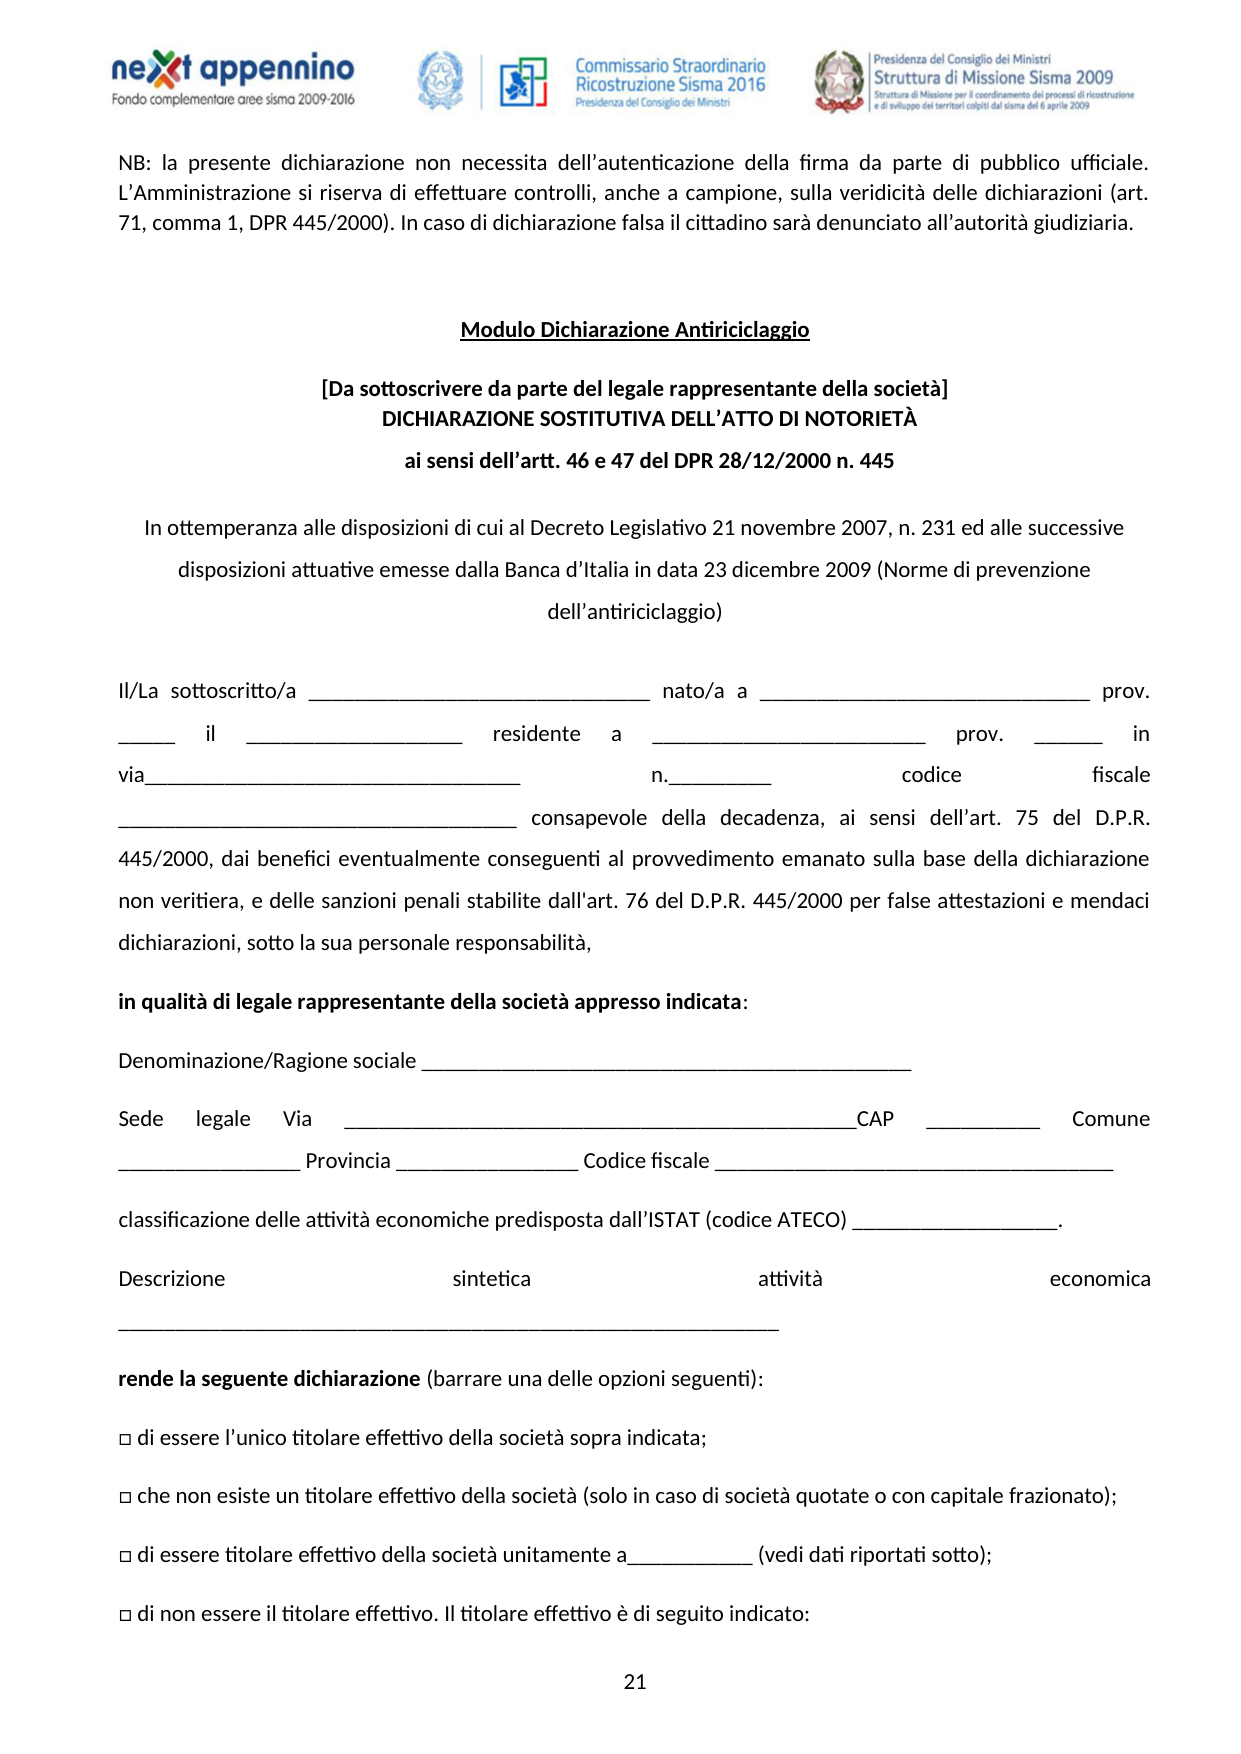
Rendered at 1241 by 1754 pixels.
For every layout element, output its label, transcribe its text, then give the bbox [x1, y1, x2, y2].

text □ di non essere il titolare effettivo. Il titolare effettivo è di seguito indicato: [118, 1599, 1152, 1627]
text □ di essere l’unico titolare effettivo della società sopra indicata; [118, 1423, 1152, 1451]
text In ottemperanza alle disposizioni di cui al Decreto Legislativo 21 novembre 2007, n. 231 ed alle successive disposizioni attuative emesse dalla Banca d’Italia in data 23 dicembre 2009 (Norme di prevenzione dell’antiriciclaggio) [118, 513, 1152, 625]
text Modulo Dichiarazione Antiriciclaggio [118, 315, 1152, 343]
text in qualità di legale rappresentante della società appresso indicata: [118, 987, 1152, 1015]
text rende la seguente dichiarazione (barrare una delle opzioni seguenti): [118, 1364, 1152, 1392]
text DICHIARAZIONE SOSTITUTIVA DELL’ATTO DI NOTORIETÀ [148, 404, 1152, 432]
picture [97, 38, 1143, 124]
text □ che non esiste un titolare effettivo della società (solo in caso di società quotate o con capitale frazionato); [118, 1482, 1152, 1510]
text NB: la presente dichiarazione non necessita dell’autenticazione della firma da parte di pubblico ufficiale. L’Amministrazione si riserva di effettuare controlli, anche a campione, sulla veridicità delle dichiarazioni (art. 71, comma 1, DPR 445/2000). In caso di dichiarazione falsa il cittadino sarà denunciato all’autorità giudiziaria. [118, 148, 1152, 236]
text □ di essere titolare effettivo della società unitamente a___________ (vedi dati riportati sotto); [118, 1540, 1152, 1568]
text Descrizione sintetica attività economica __________________________________________________________ [118, 1264, 1152, 1334]
text classificazione delle attività economiche predisposta dall’ISTAT (codice ATECO) __________________. [118, 1205, 1152, 1233]
text [Da sottoscrivere da parte del legale rappresentante della società] [118, 374, 1152, 402]
text ai sensi dell’artt. 46 e 47 del DPR 28/12/2000 n. 445 [148, 446, 1152, 474]
text Il/La sottoscritto/a ______________________________ nato/a a _____________________________ prov. _____ il ___________________ residente a ________________________ prov. ______ in via_________________________________ n._________ codice fiscale ___________________________________ consapevole della decadenza, ai sensi dell’art. 75 del D.P.R. 445/2000, dai benefici eventualmente conseguenti al provvedimento emanato sulla base della dichiarazione non veritiera, e delle sanzioni penali stabilite dall'art. 76 del D.P.R. 445/2000 per false attestazioni e mendaci dichiarazioni, sotto la sua personale responsabilità, [118, 677, 1152, 957]
text Sede legale Via _____________________________________________CAP __________ Comune ________________ Provincia ________________ Codice fiscale ___________________________________ [118, 1104, 1152, 1174]
text Denominazione/Ragione sociale ___________________________________________ [118, 1046, 1152, 1074]
